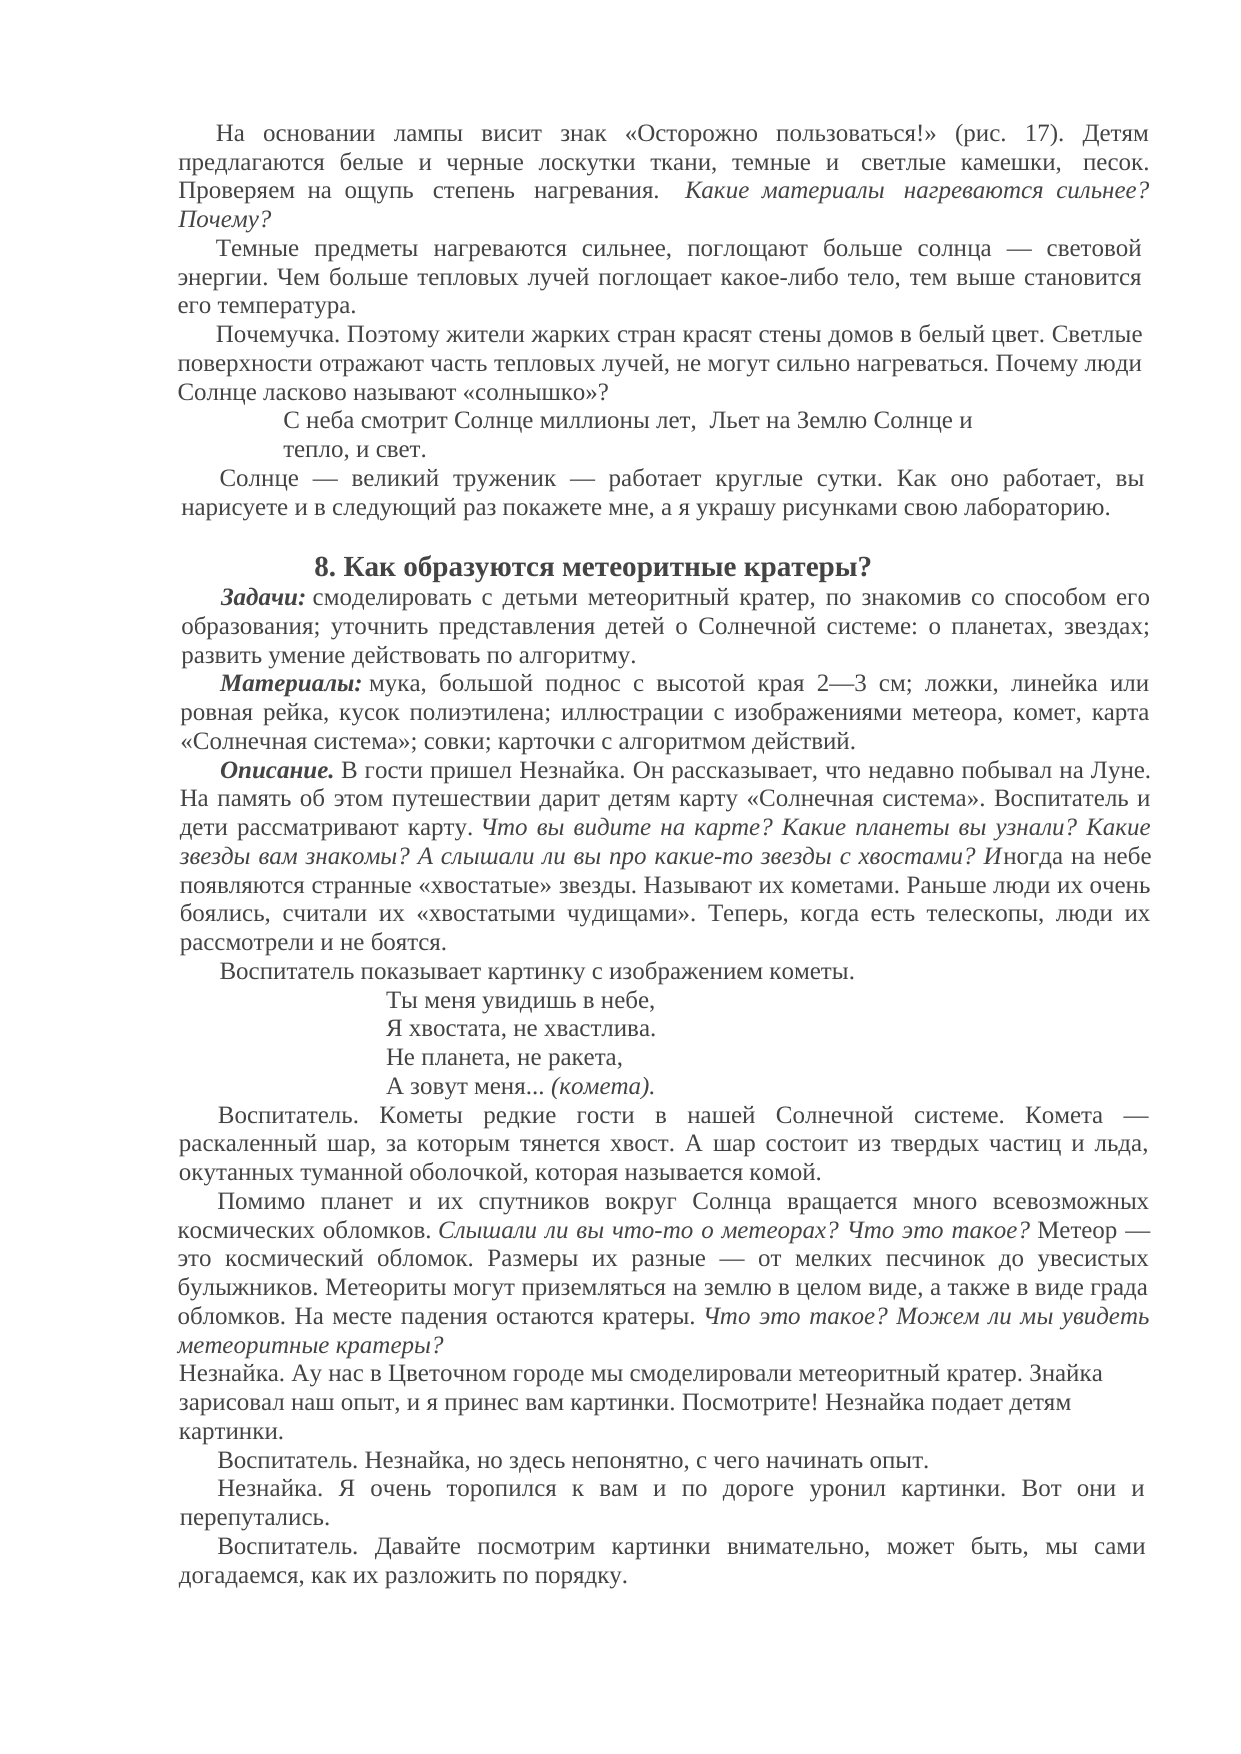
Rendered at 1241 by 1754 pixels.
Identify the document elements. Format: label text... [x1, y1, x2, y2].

text Не планета, не ракета, [386, 1042, 959, 1071]
text Незнайка. Ау нас в Цветочном городе мы смоделировали метеоритный кратер. Знайка зарисовал наш опыт, и я принес вам картинки. Посмотрите! Незнайка подает детям картинки. [179, 1358, 1152, 1445]
text С неба смотрит Солнце миллионы лет, Льет на Землю Солнце и тепло, и свет. [283, 406, 1008, 463]
text На основании лампы висит знак «Осторожно пользоваться!» (рис. 17). Детям предлагаются белые и черные лоскутки ткани, темные и светлые камешки, песок. Проверяем на ощупь степень нагревания. Какие материалы нагреваются сильнее? Почему? [178, 118, 1149, 233]
text Воспитатель показывает картинку с изображением кометы. [219, 956, 1152, 985]
text Солнце — великий труженик — работает круглые сутки. Как оно работает, вы нарисуете и в следующий раз покажете мне, а я украшу рисунками свою лабораторию. [181, 463, 1145, 521]
text Воспитатель. Незнайка, но здесь непонятно, с чего начинать опыт. [179, 1445, 1146, 1473]
text Незнайка. Я очень торопился к вам и по дороге уронил картинки. Вот они и перепутались. [179, 1473, 1146, 1531]
text Задачи: смоделировать с детьми метеоритный кратер, по знакомив со способом его образования; уточнить представления детей о Солнечной системе: о планетах, звездах; развить умение действовать по алгоритму. [181, 582, 1151, 668]
text Почемучка. Поэтому жители жарких стран красят стены домов в белый цвет. Светлые поверхности отражают часть тепловых лучей, не могут сильно нагреваться. Почему люди Солнце ласково называют «солнышко»? [177, 319, 1143, 406]
text 8. Как образуются метеоритные кратеры? [181, 549, 1145, 582]
text А зовут меня... (комета). [386, 1071, 959, 1100]
text Темные предметы нагреваются сильнее, поглощают больше солнца — световой энергии. Чем больше тепловых лучей поглощает какое-либо тело, тем выше становится его температура. [177, 233, 1143, 319]
text Материалы: мука, большой поднос с высотой края 2—3 см; ложки, линейка или ровная рейка, кусок полиэтилена; иллюстрации с изображениями метеора, комет, карта «Солнечная система»; совки; карточки с алгоритмом действий. [180, 668, 1150, 755]
text Ты меня увидишь в небе, [386, 985, 959, 1013]
text Воспитатель. Кометы редкие гости в нашей Солнечной системе. Комета — раскаленный шар, за которым тянется хвост. А шар состоит из твердых частиц и льда, окутанных туманной оболочкой, которая называется комой. [179, 1100, 1149, 1186]
text Описание. В гости пришел Незнайка. Он рассказывает, что недавно побывал на Луне. На память об этом путешествии дарит детям карту «Солнечная система». Воспитатель и дети рассматривают карту. Что вы видите на карте? Какие планеты вы узнали? Какие звезды вам знакомы? А слышали ли вы про какие-то звезды с хвостами? Иногда на небе появляются странные «хвостатые» звезды. Называют их кометами. Раньше люди их очень боялись, считали их «хвостатыми чудищами». Теперь, когда есть телескопы, люди их рассмотрели и не боятся. [179, 755, 1152, 956]
text Помимо планет и их спутников вокруг Солнца вращается много всевозможных космических обломков. Слышали ли вы что-то о метеорах? Что это такое? Метеор — это космический обломок. Размеры их разные — от мелких песчинок до увесистых булыжников. Метеориты могут приземляться на землю в целом виде, а также в виде града обломков. На месте падения остаются кратеры. Что это такое? Можем ли мы увидеть метеоритные кратеры? [177, 1186, 1150, 1358]
text Я хвостата, не хвастлива. [386, 1013, 959, 1042]
text Воспитатель. Давайте посмотрим картинки внимательно, может быть, мы сами догадаемся, как их разложить по порядку. [179, 1531, 1146, 1588]
